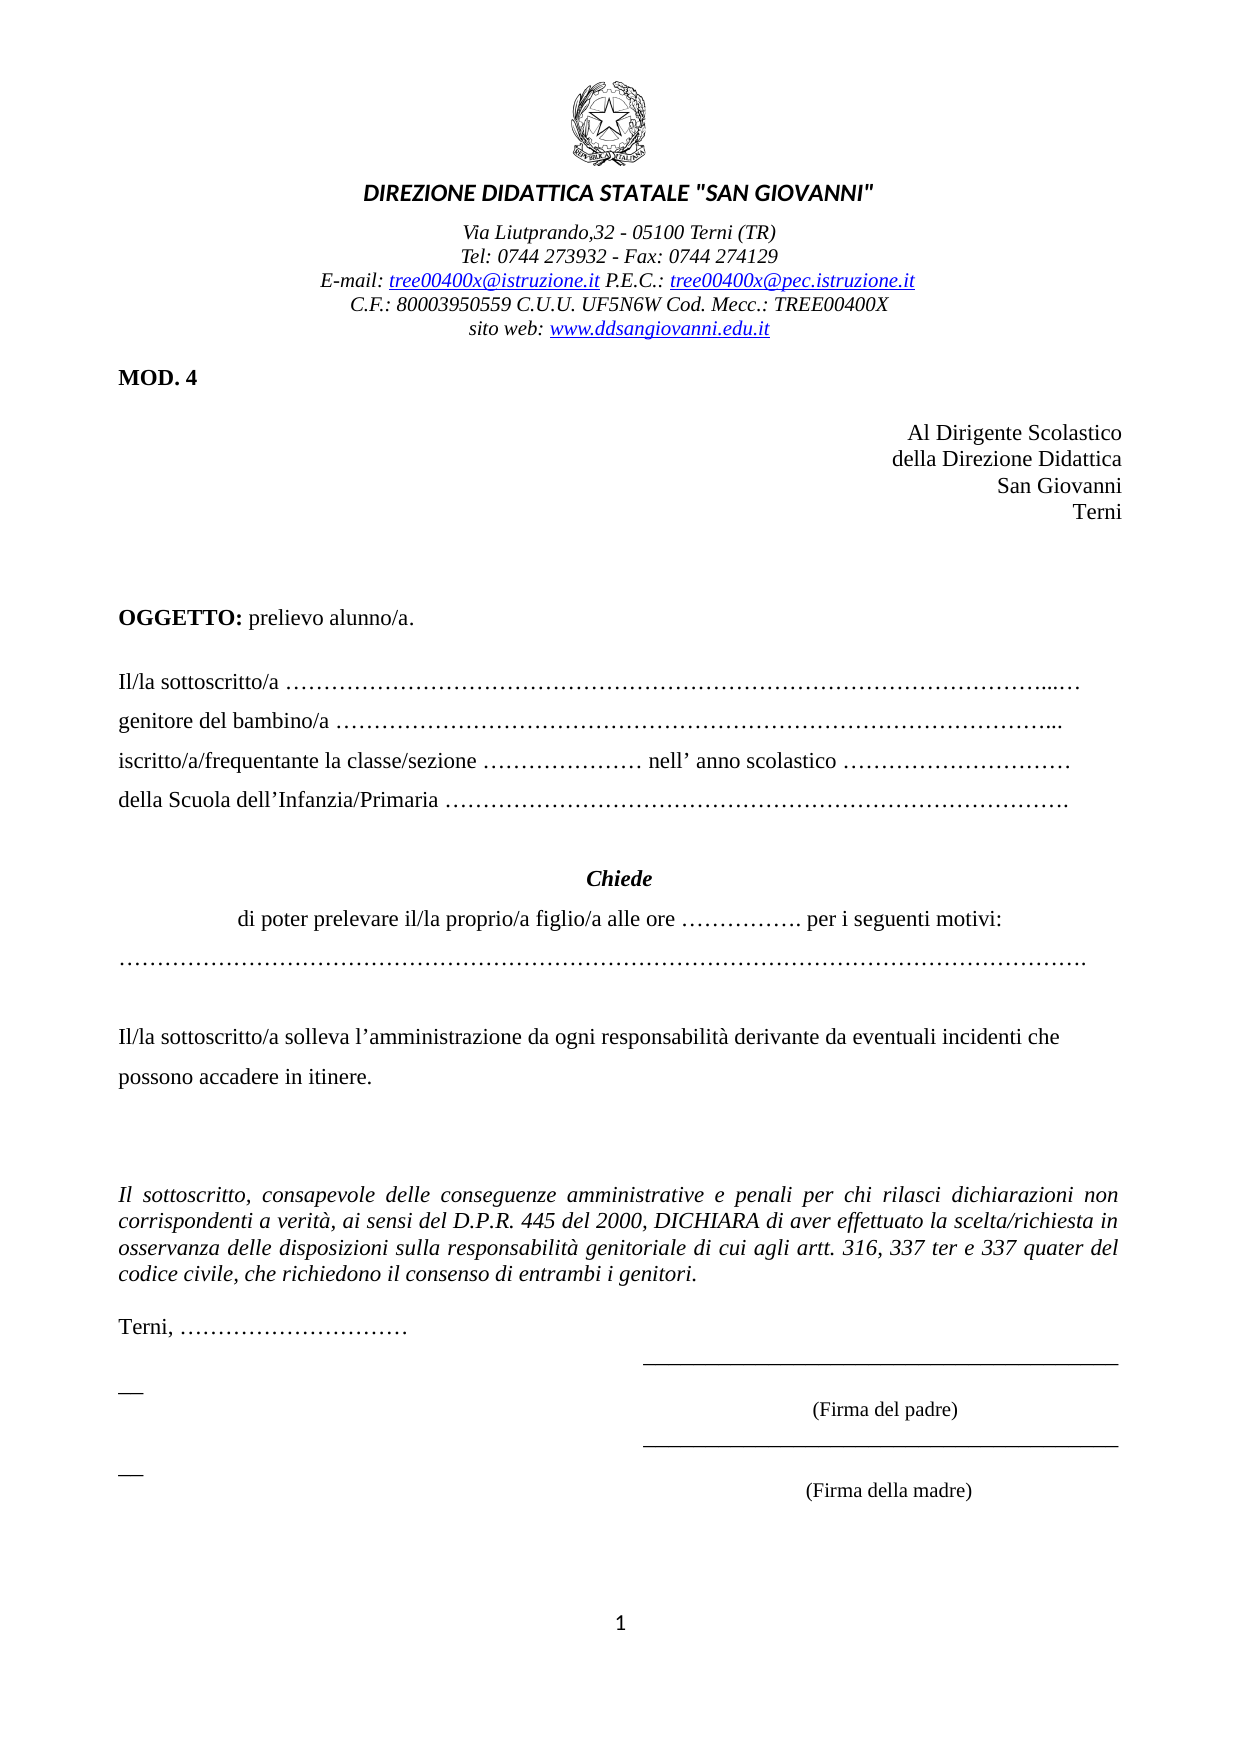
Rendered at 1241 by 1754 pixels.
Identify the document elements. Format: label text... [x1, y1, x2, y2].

text (Firma della madre) [118, 1478, 1122, 1502]
text Il/la sottoscritto/a ………………………………………………………………………………………...… [118, 668, 1122, 694]
text della Scuola dell’Infanzia/Primaria ………………………………………………………………………. [118, 786, 1122, 813]
text (Firma del padre) [118, 1397, 1122, 1421]
text ………………………………………………………………………………………………………………. [118, 944, 1122, 971]
text San Giovanni [118, 472, 1122, 498]
text Terni, ………………………… [118, 1313, 1122, 1339]
text di poter prelevare il/la proprio/a figlio/a alle ore ……………. per i seguenti motivi: [118, 905, 1122, 931]
text Terni [118, 498, 1122, 524]
text Al Dirigente Scolastico [118, 419, 1122, 446]
text ________________________________________ [118, 1421, 1122, 1478]
text MOD. 4 [118, 364, 1122, 390]
text della Direzione Didattica [118, 446, 1122, 472]
picture [570, 80, 646, 165]
text ________________________________________ [118, 1339, 1122, 1397]
text Chiede [118, 865, 1122, 892]
text iscritto/a/frequentante la classe/sezione ………………… nell’ anno scolastico ………………………… [118, 747, 1122, 773]
text OGGETTO: prelievo alunno/a. [118, 603, 1122, 630]
text genitore del bambino/a …………………………………………………………………………………... [118, 707, 1122, 734]
text Il/la sottoscritto/a solleva l’amministrazione da ogni responsabilità derivante da eventuali incidenti che possono accadere in itinere. [118, 1023, 1122, 1089]
text Il sottoscritto, consapevole delle conseguenze amministrative e penali per chi rilasci dichiarazioni non corrispondenti a verità, ai sensi del D.P.R. 445 del 2000, DICHIARA di aver effettuato la scelta/richiesta in osservanza delle disposizioni sulla responsabilità genitoriale di cui agli artt. 316, 337 ter e 337 quater del codice civile, che richiedono il consenso di entrambi i genitori. [118, 1181, 1122, 1287]
